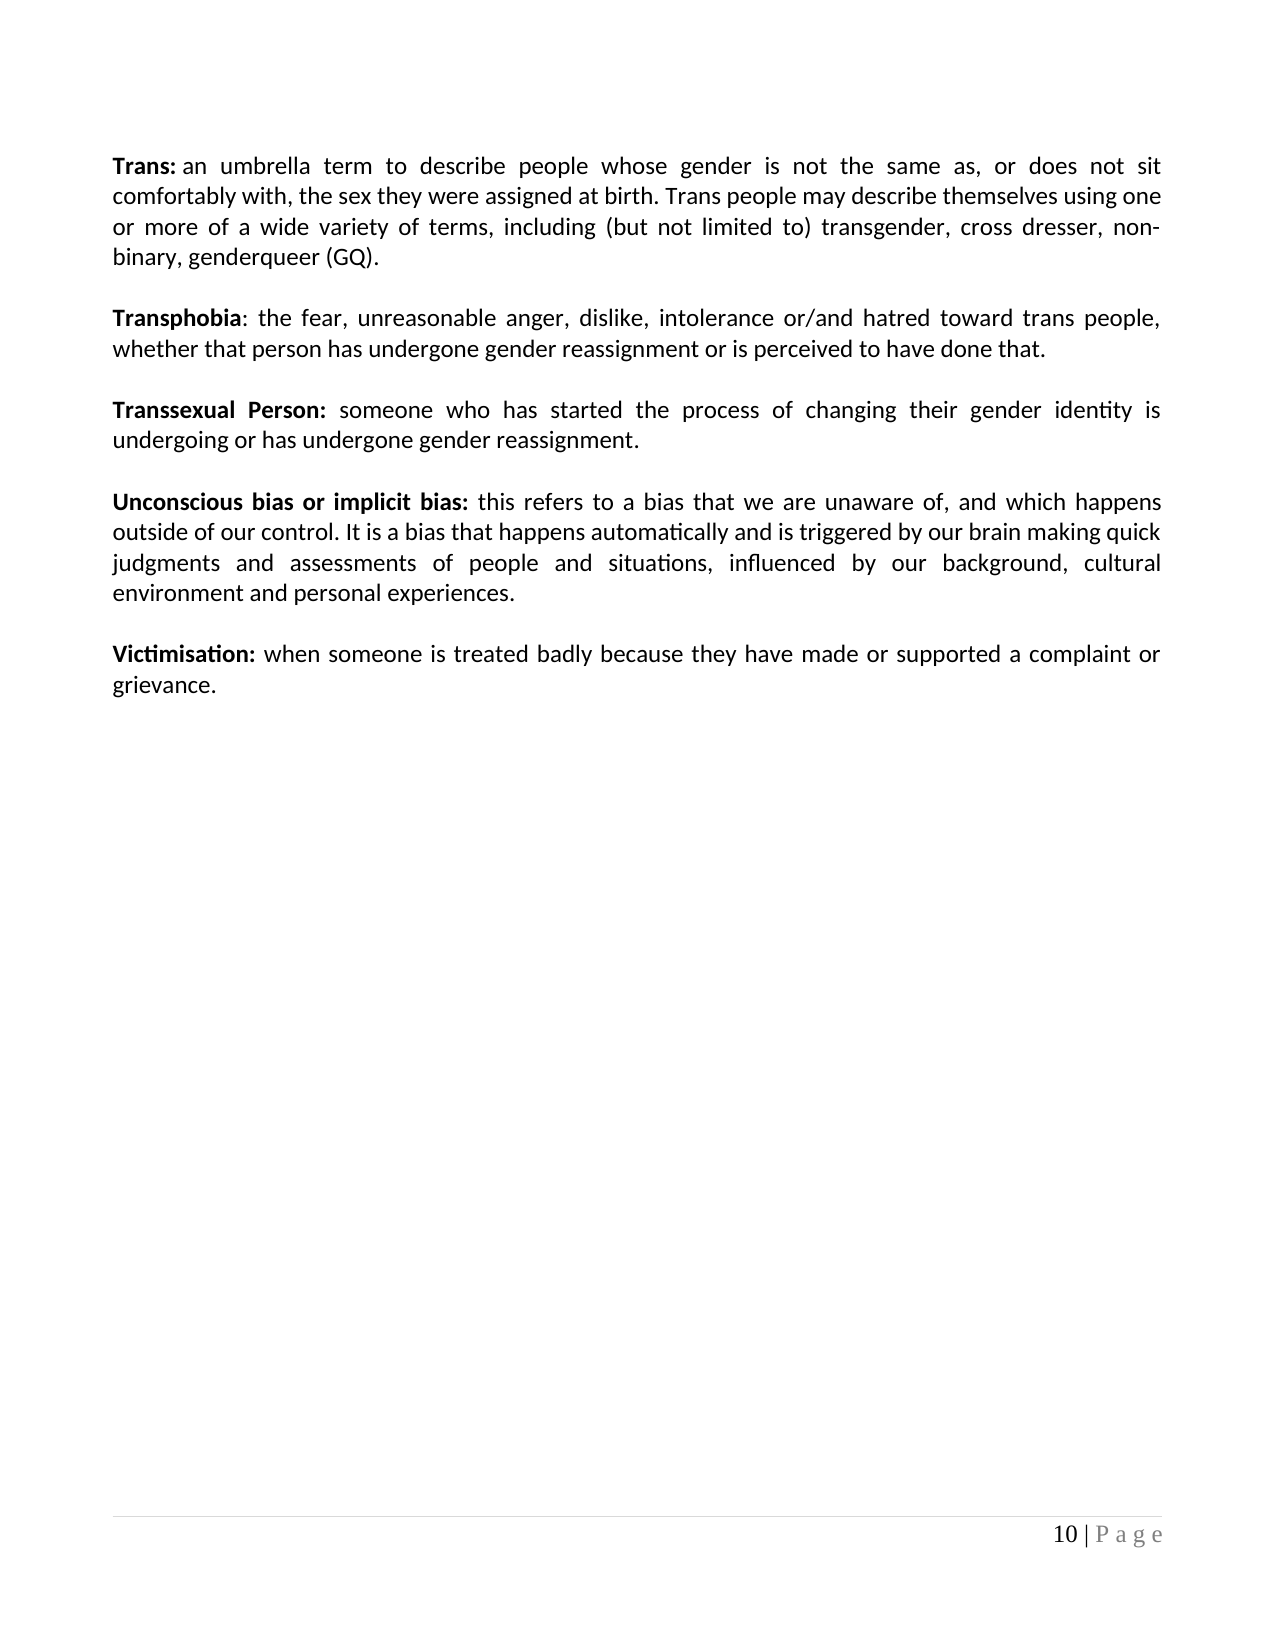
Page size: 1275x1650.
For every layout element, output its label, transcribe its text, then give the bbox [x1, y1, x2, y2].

text Victimisation: when someone is treated badly because they have made or supported a complaint or grievance. [112, 638, 1162, 699]
text Transsexual Person: someone who has started the process of changing their gender identity is undergoing or has undergone gender reassignment. Refers to a range of lawful actions that seek to overcome or minimise disadvantages (e.g. in employment opportunities) that people who share a protected characteristic have experienced, or to meet their different needs. [112, 394, 1162, 455]
text Unconscious bias or implicit bias: this refers to a bias that we are unaware of, and which happens outside of our control. It is a bias that happens automatically and is triggered by our brain making quick judgments and assessments of people and situations, influenced by our background, cultural environment and personal experiences. [112, 486, 1162, 608]
text Trans: an umbrella term to describe people whose gender is not the same as, or does not sit comfortably with, the sex they were assigned at birth. Trans people may describe themselves using one or more of a wide variety of terms, including (but not limited to) transgender, cross dresser, non-binary, genderqueer (GQ). [112, 150, 1162, 272]
text Transphobia: the fear, unreasonable anger, dislike, intolerance or/and hatred toward trans people, whether that person has undergone gender reassignment or is perceived to have done that. [112, 303, 1162, 364]
